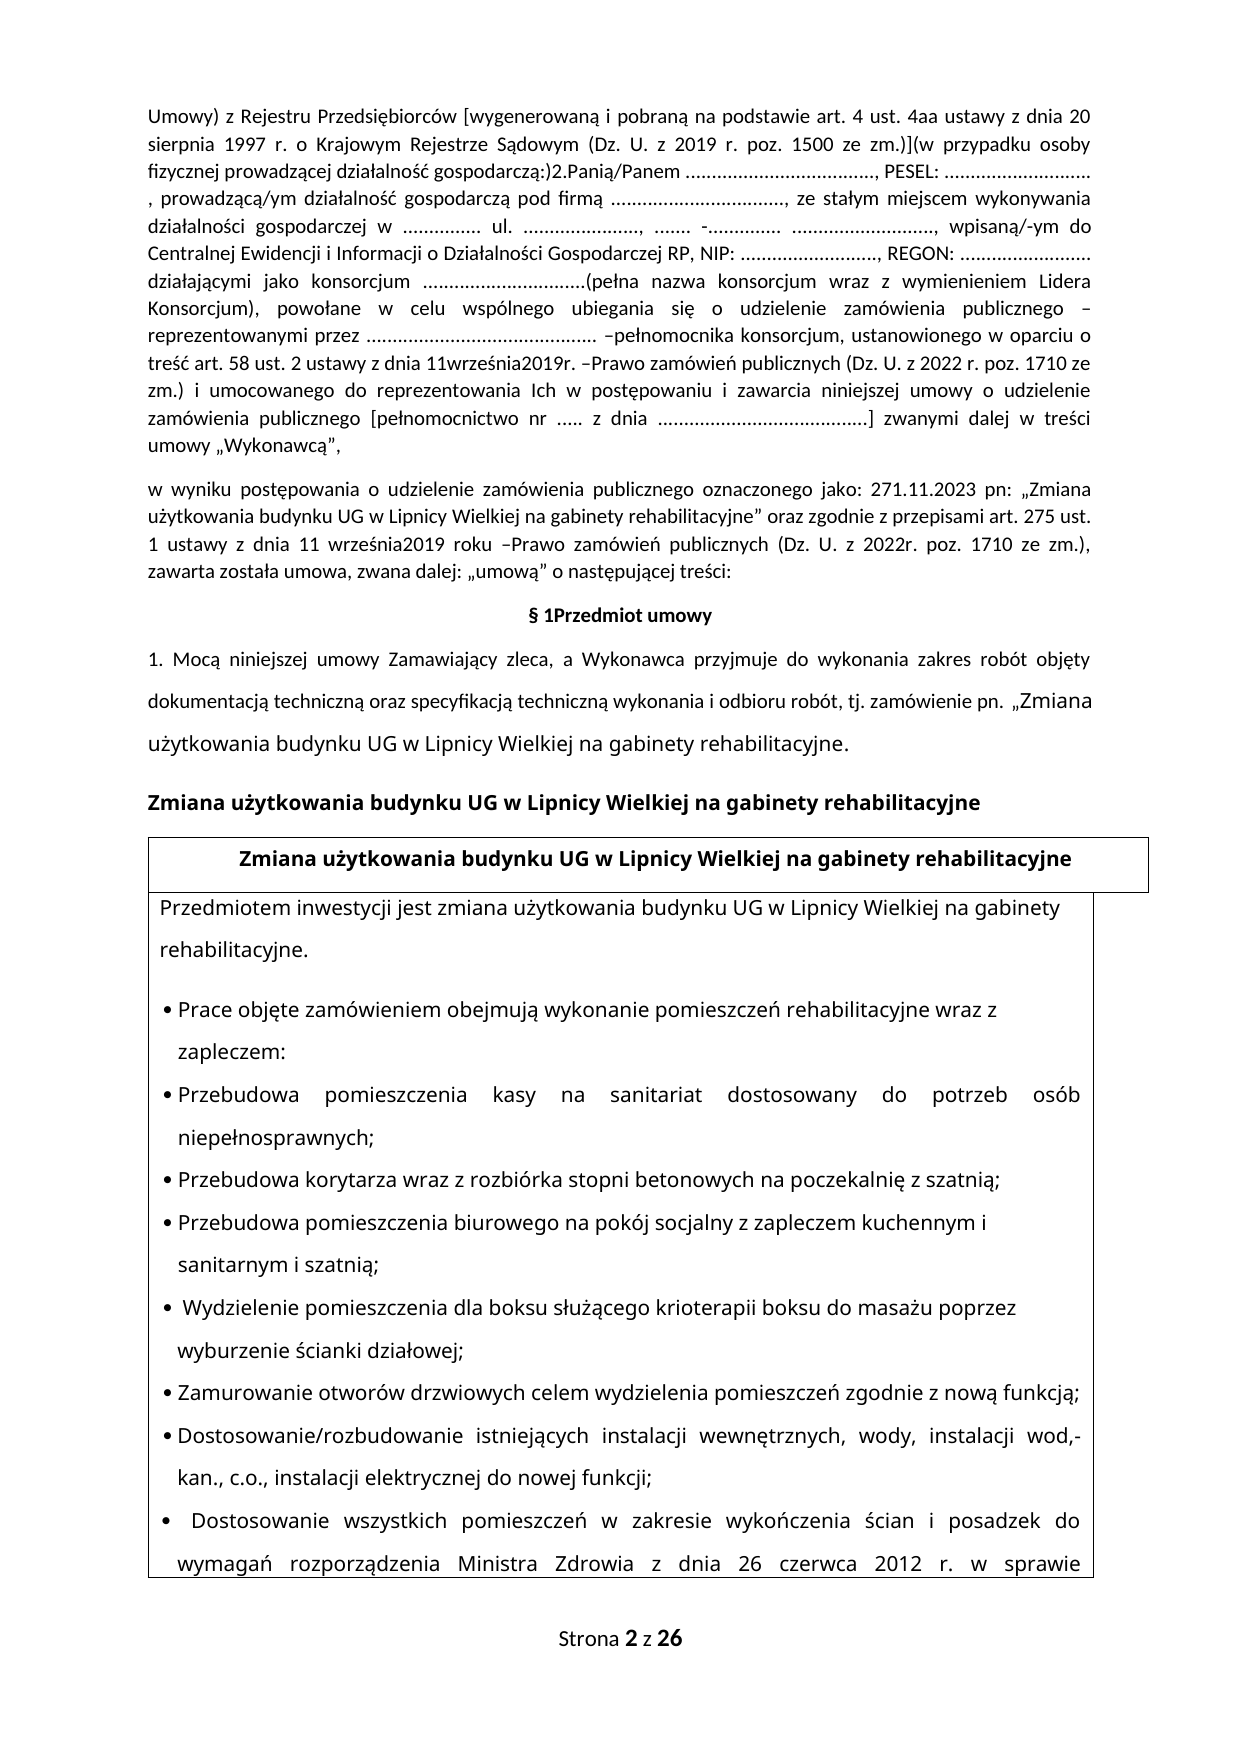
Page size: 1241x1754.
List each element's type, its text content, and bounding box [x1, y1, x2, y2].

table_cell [149, 893, 1093, 1577]
text § 1Przedmiot umowy [148, 602, 1093, 628]
table_header Zmiana użytkowania budynku UG w Lipnicy Wielkiej na gabinety rehabilitacyjne [149, 838, 1148, 892]
text w wyniku postępowania o udzielenie zamówienia publicznego oznaczonego jako: 271.11.2023 pn: „Zmiana użytkowania budynku UG w Lipnicy Wielkiej na gabinety rehabilitacyjne” oraz zgodnie z przepisami art. 275 ust. 1 ustawy z dnia 11 września2019 roku –Prawo zamówień publicznych (Dz. U. z 2022r. poz. 1710 ze zm.), zawarta została umowa, zwana dalej: „umową” o następującej treści: [148, 476, 1093, 584]
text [148, 103, 1093, 458]
text 1. Mocą niniejszej umowy Zamawiający zleca, a Wykonawca przyjmuje do wykonania zakres robót objęty dokumentacją techniczną oraz specyfikacją techniczną wykonania i odbioru robót, tj. zamówienie pn. „Zmiana użytkowania budynku UG w Lipnicy Wielkiej na gabinety rehabilitacyjne. [148, 647, 1093, 757]
text Zmiana użytkowania budynku UG w Lipnicy Wielkiej na gabinety rehabilitacyjne [148, 788, 1093, 816]
